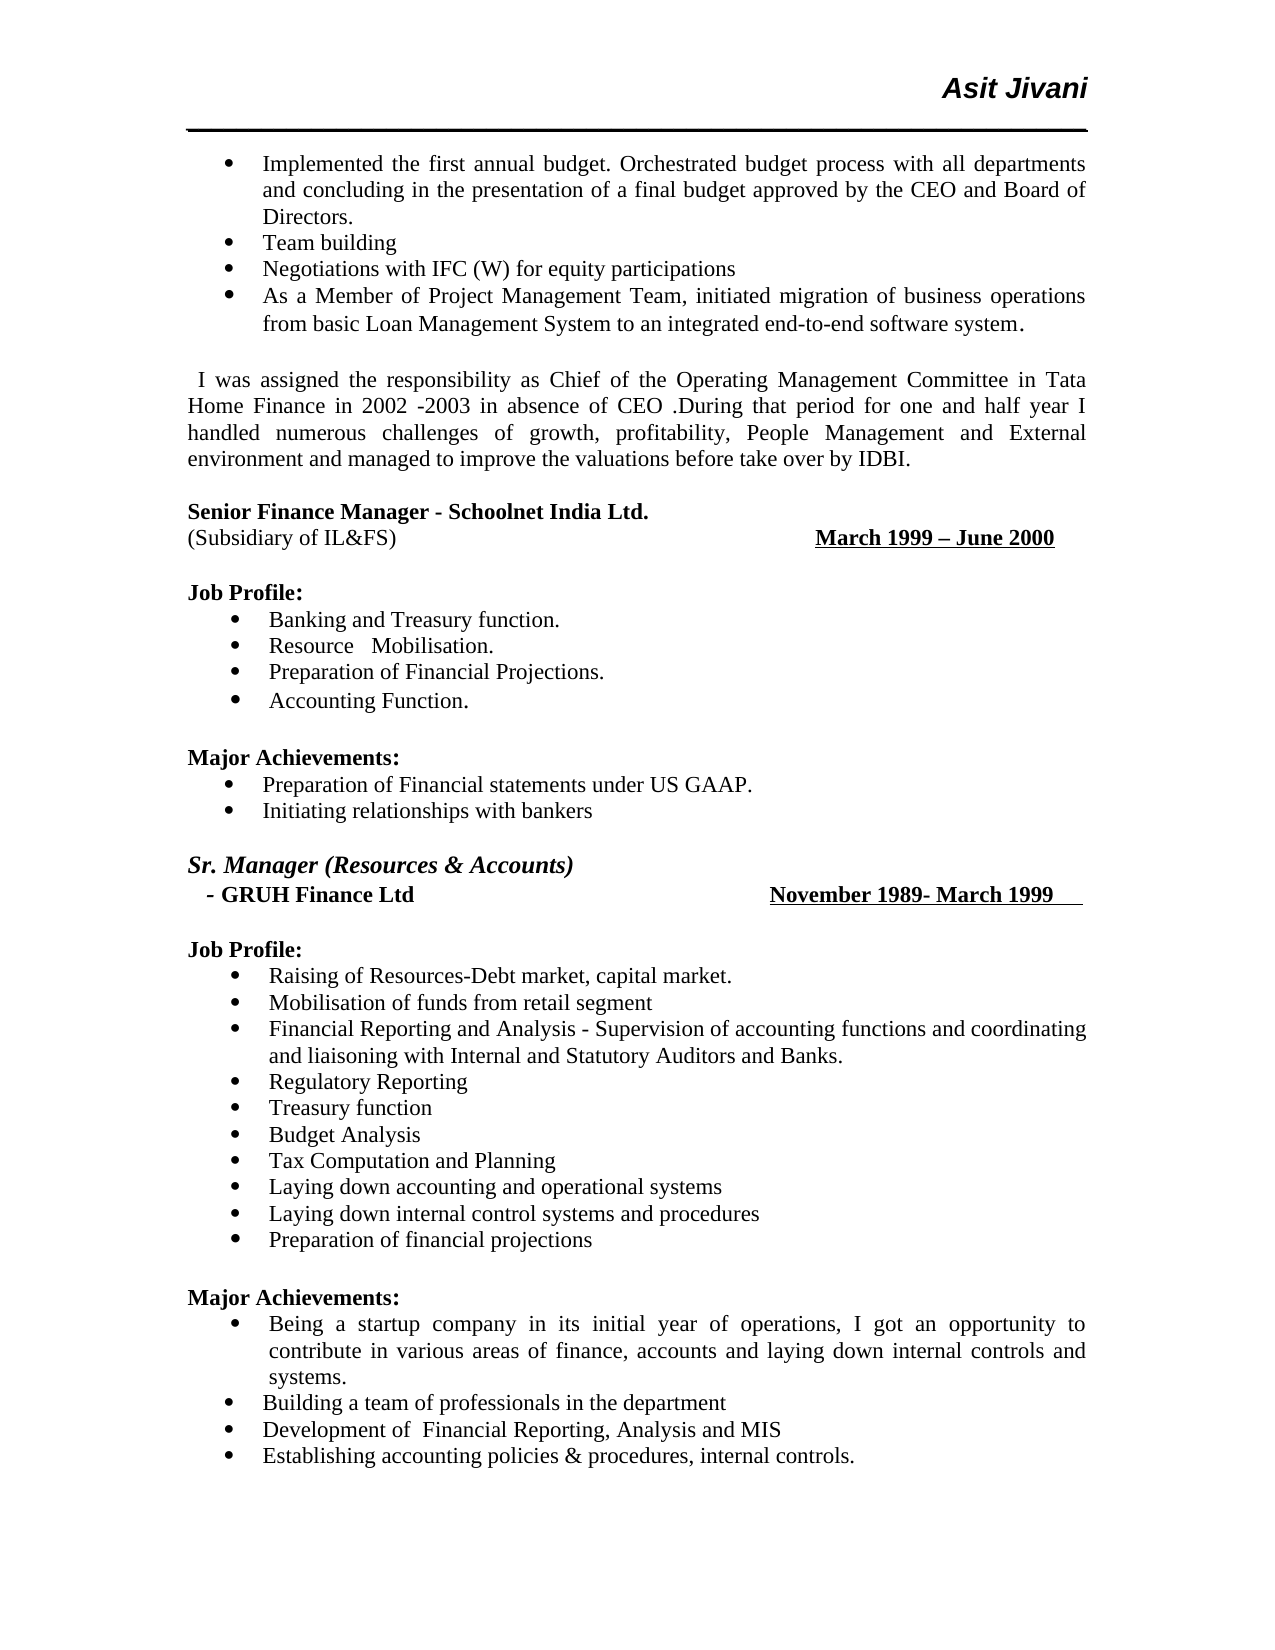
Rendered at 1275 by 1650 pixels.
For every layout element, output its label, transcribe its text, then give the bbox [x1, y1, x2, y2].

list Banking and Treasury function. [231, 606, 1087, 632]
text - GRUH Finance Ltd November 1989- March 1999 [187, 879, 1087, 907]
list Laying down accounting and operational systems [231, 1173, 1087, 1200]
text Job Profile: [187, 577, 1087, 606]
list Preparation of Financial statements under US GAAP. [225, 771, 1087, 797]
list Treasury function [231, 1094, 1087, 1121]
list Mobilisation of funds from retail segment [231, 989, 1087, 1015]
list Budget Analysis [231, 1121, 1087, 1147]
list Being a startup company in its initial year of operations, I got an opportunity to contribute in various areas of finance, accounts and laying down internal controls and systems. [231, 1310, 1087, 1389]
list Raising of Resources-Debt market, capital market. [231, 963, 1087, 989]
text I was assigned the responsibility as Chief of the Operating Management Committee in Tata Home Finance in 2002 -2003 in absence of CEO .During that period for one and half year I handled numerous challenges of growth, profitability, People Management and External environment and managed to improve the valuations before take over by IDBI. [187, 366, 1087, 471]
list Financial Reporting and Analysis - Supervision of accounting functions and coordinating and liaisoning with Internal and Statutory Auditors and Banks. [231, 1015, 1087, 1068]
list Implemented the first annual budget. Orchestrated budget process with all departments and concluding in the presentation of a final budget approved by the CEO and Board of Directors. [225, 150, 1087, 229]
list Building a team of professionals in the department [225, 1389, 1087, 1416]
list Negotiations with IFC (W) for equity participations [225, 255, 1087, 282]
text (Subsidiary of IL&FS) March 1999 – June 2000 [187, 524, 1087, 551]
list Accounting Function. [231, 685, 1087, 713]
list Tax Computation and Planning [231, 1147, 1087, 1173]
list Initiating relationships with bankers [225, 797, 1087, 824]
text Job Profile: [187, 936, 1087, 963]
list Development of Financial Reporting, Analysis and MIS [225, 1416, 1087, 1442]
list Establishing accounting policies & procedures, internal controls. [225, 1442, 1087, 1468]
text Sr. Manager (Resources & Accounts) [187, 850, 1087, 879]
list Resource Mobilisation. [231, 632, 1087, 658]
list Preparation of financial projections [231, 1226, 1087, 1253]
text Major Achievements: [187, 742, 1087, 771]
text Major Achievements: [187, 1282, 1087, 1310]
list Laying down internal control systems and procedures [231, 1200, 1087, 1226]
text Senior Finance Manager - Schoolnet India Ltd. [187, 498, 1087, 524]
list As a Member of Project Management Team, initiated migration of business operations from basic Loan Management System to an integrated end-to-end software system. [225, 282, 1087, 337]
list Preparation of Financial Projections. [231, 658, 1087, 685]
list Team building [225, 229, 1087, 255]
list Regulatory Reporting [231, 1068, 1087, 1094]
